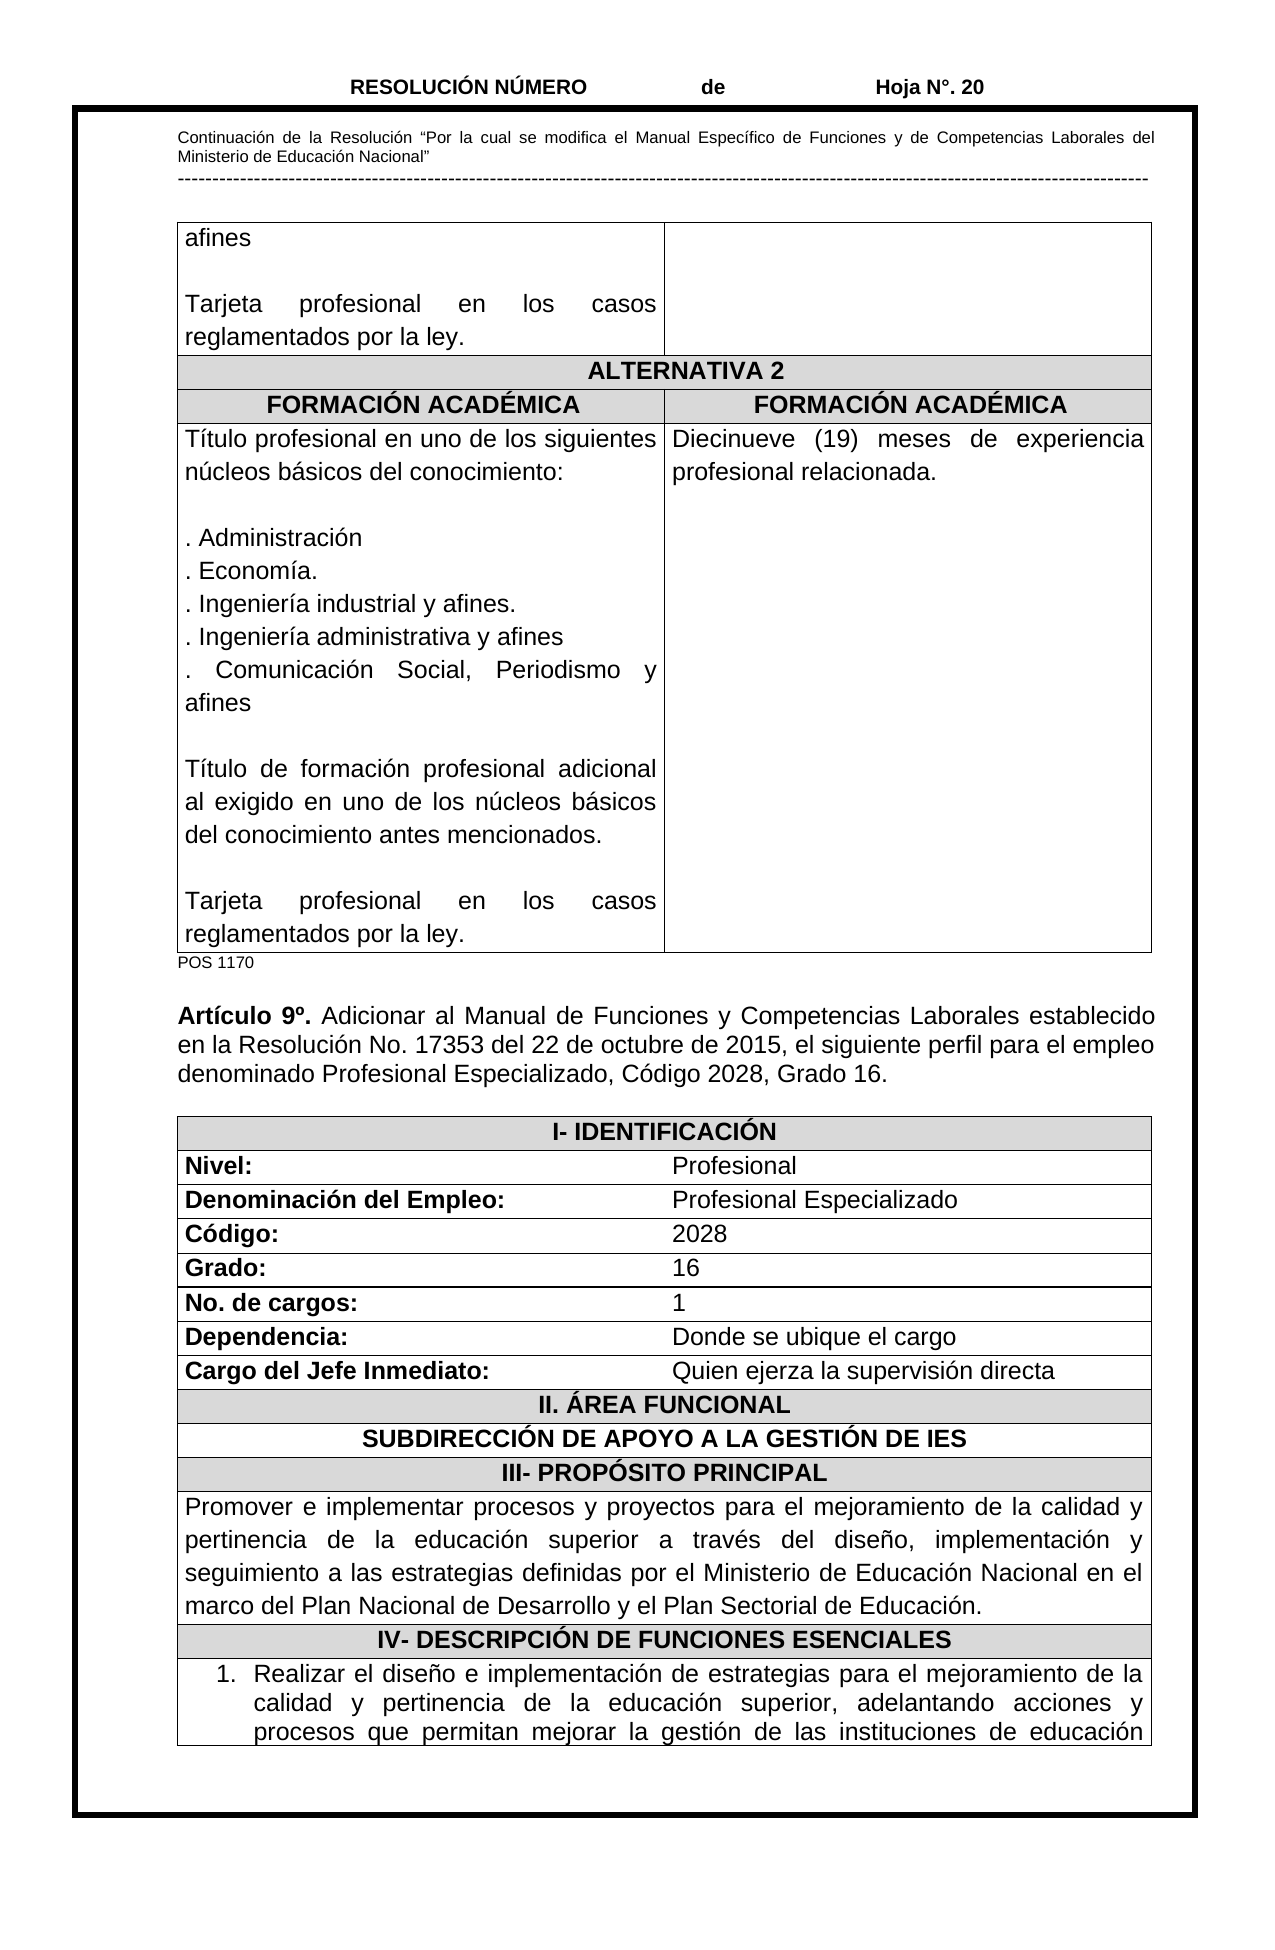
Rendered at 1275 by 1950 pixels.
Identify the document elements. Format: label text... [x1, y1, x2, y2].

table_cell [178, 223, 664, 355]
table_cell III- PROPÓSITO PRINCIPAL [178, 1458, 1151, 1491]
table_cell 2028 [665, 1219, 1151, 1252]
table_cell FORMACIÓN ACADÉMICA [665, 390, 1151, 423]
table_cell Nivel: [178, 1151, 664, 1184]
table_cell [178, 1659, 1151, 1745]
table_cell 1 [665, 1288, 1151, 1321]
text Artículo 9º. Adicionar al Manual de Funciones y Competencias Laborales establecido en la Resolución No. 17353 del 22 de octubre de 2015, el siguiente perfil para el empleo denominado Profesional Especializado, Código 2028, Grado 16. [177, 1001, 1157, 1087]
table_cell Profesional Especializado [665, 1185, 1151, 1218]
table_cell Título profesional en uno de los siguientes núcleos básicos del conocimiento: . Administración . Economía. . Ingeniería industrial y afines. . Ingeniería administrativa y afines . Comunicación Social, Periodismo y afines Título de formación profesional adicional al exigido en uno de los núcleos básicos del conocimiento antes mencionados. Tarjeta profesional en los casos reglamentados por la ley. [178, 424, 664, 952]
table_cell Dependencia: [178, 1322, 664, 1354]
table_cell FORMACIÓN ACADÉMICA [178, 390, 664, 423]
table_cell Código: [178, 1219, 664, 1252]
text POS 1170 [177, 953, 1157, 972]
table_cell Cargo del Jefe Inmediato: [178, 1356, 664, 1389]
table_cell No. de cargos: [178, 1288, 664, 1321]
table_cell IV- DESCRIPCIÓN DE FUNCIONES ESENCIALES [178, 1625, 1151, 1658]
table_cell ALTERNATIVA 2 [178, 356, 1151, 389]
table_cell Profesional [665, 1151, 1151, 1184]
table_cell 16 [665, 1254, 1151, 1286]
table_cell II. ÁREA FUNCIONAL [178, 1390, 1151, 1423]
table_cell Grado: [178, 1254, 664, 1286]
table_cell Donde se ubique el cargo [665, 1322, 1151, 1354]
table_cell Denominación del Empleo: [178, 1185, 664, 1218]
table_header I- IDENTIFICACIÓN [178, 1117, 1151, 1150]
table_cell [665, 223, 1151, 355]
table_cell Promover e implementar procesos y proyectos para el mejoramiento de la calidad y pertinencia de la educación superior a través del diseño, implementación y seguimiento a las estrategias definidas por el Ministerio de Educación Nacional en el marco del Plan Nacional de Desarrollo y el Plan Sectorial de Educación. [178, 1492, 1151, 1624]
table_cell SUBDIRECCIÓN DE APOYO A LA GESTIÓN DE IES [178, 1424, 1151, 1457]
table_cell Diecinueve (19) meses de experiencia profesional relacionada. [665, 424, 1151, 952]
table_cell Quien ejerza la supervisión directa [665, 1356, 1151, 1389]
